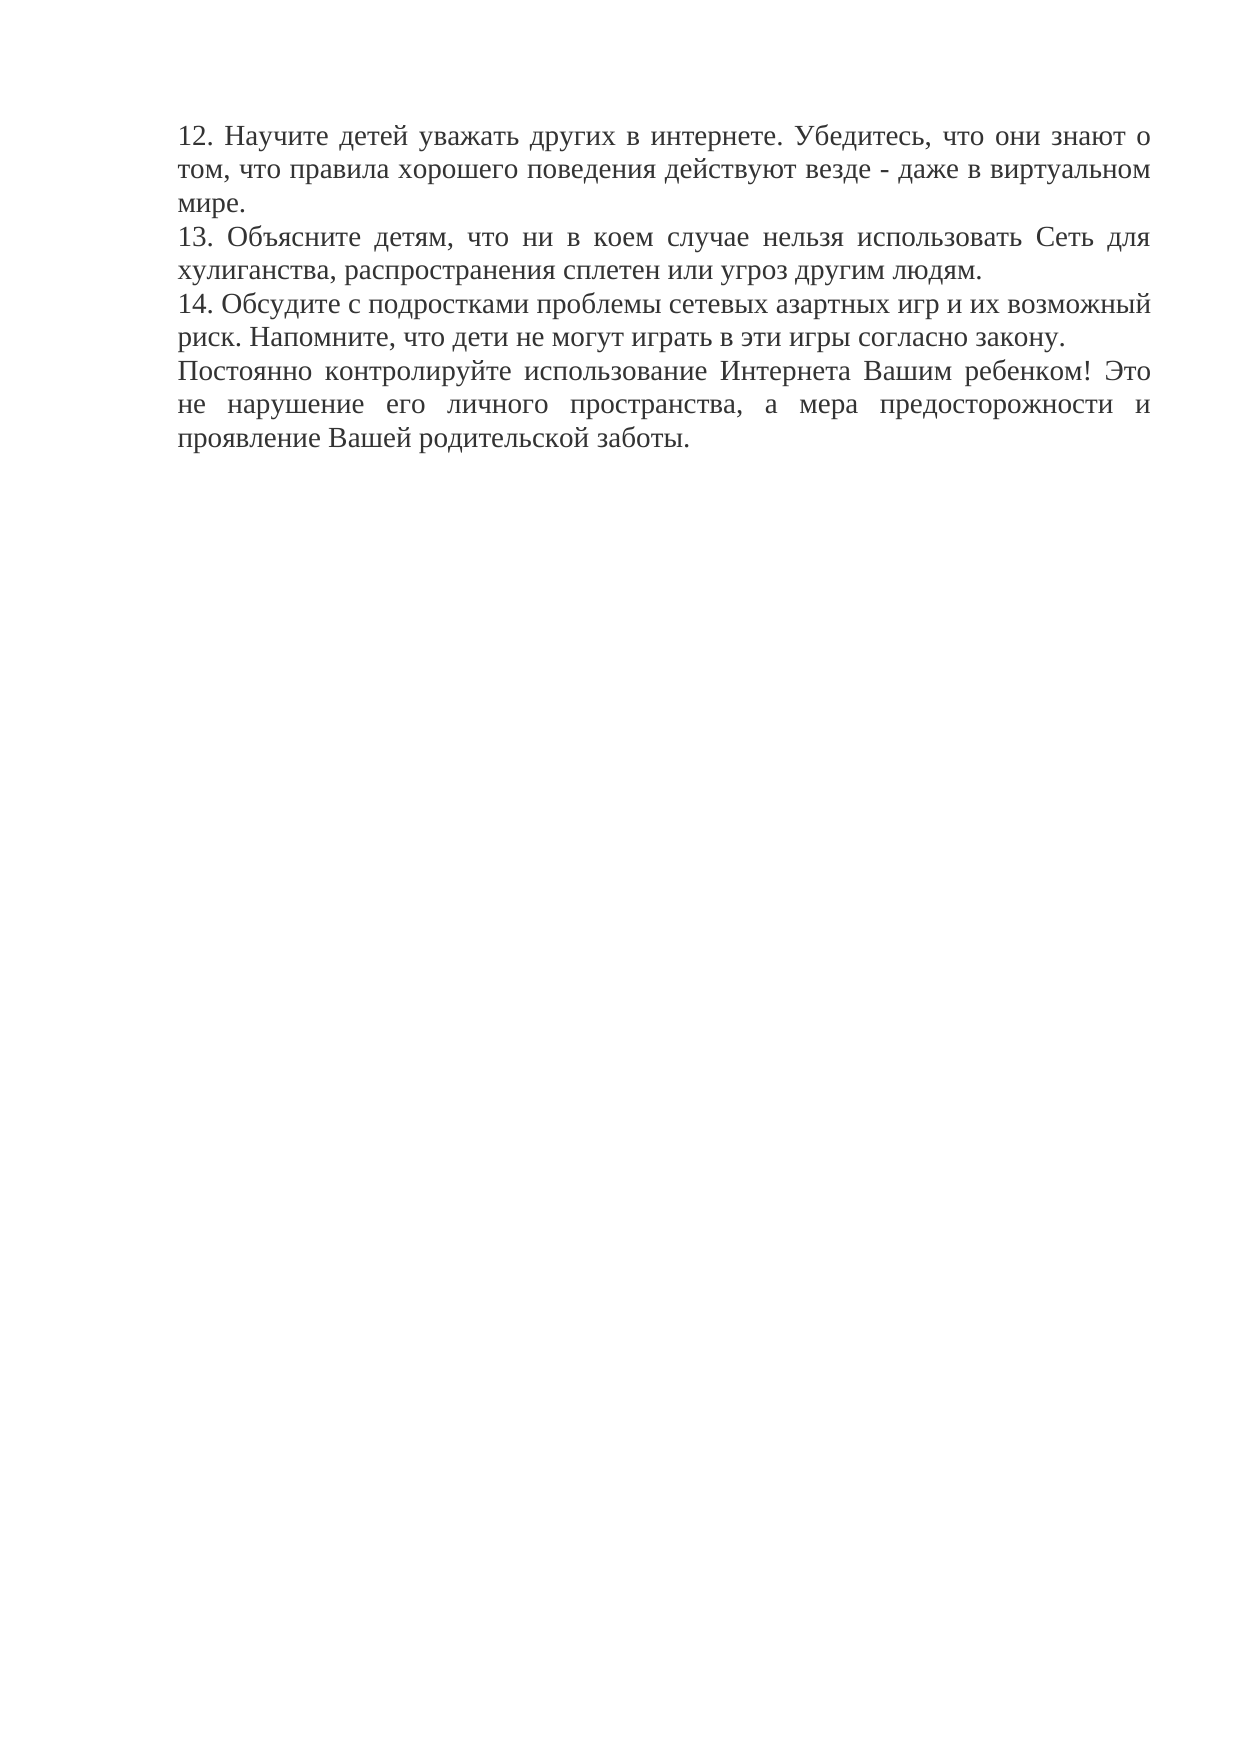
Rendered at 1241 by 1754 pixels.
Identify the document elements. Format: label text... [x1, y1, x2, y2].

text 14. Обсудите с подростками проблемы сетевых азартных игр и их возможный риск. Напомните, что дети не могут играть в эти игры согласно закону. [177, 286, 1152, 353]
text 12. Научите детей уважать других в интернете. Убедитесь, что они знают о том, что правила хорошего поведения действуют везде - даже в виртуальном мире. [177, 118, 1152, 219]
text Постоянно контролируйте использование Интернета Вашим ребенком! Это не нарушение его личного пространства, а мера предосторожности и проявление Вашей родительской заботы. [177, 353, 1152, 453]
text 13. Объясните детям, что ни в коем случае нельзя использовать Сеть для хулиганства, распространения сплетен или угроз другим людям. [177, 219, 1152, 286]
